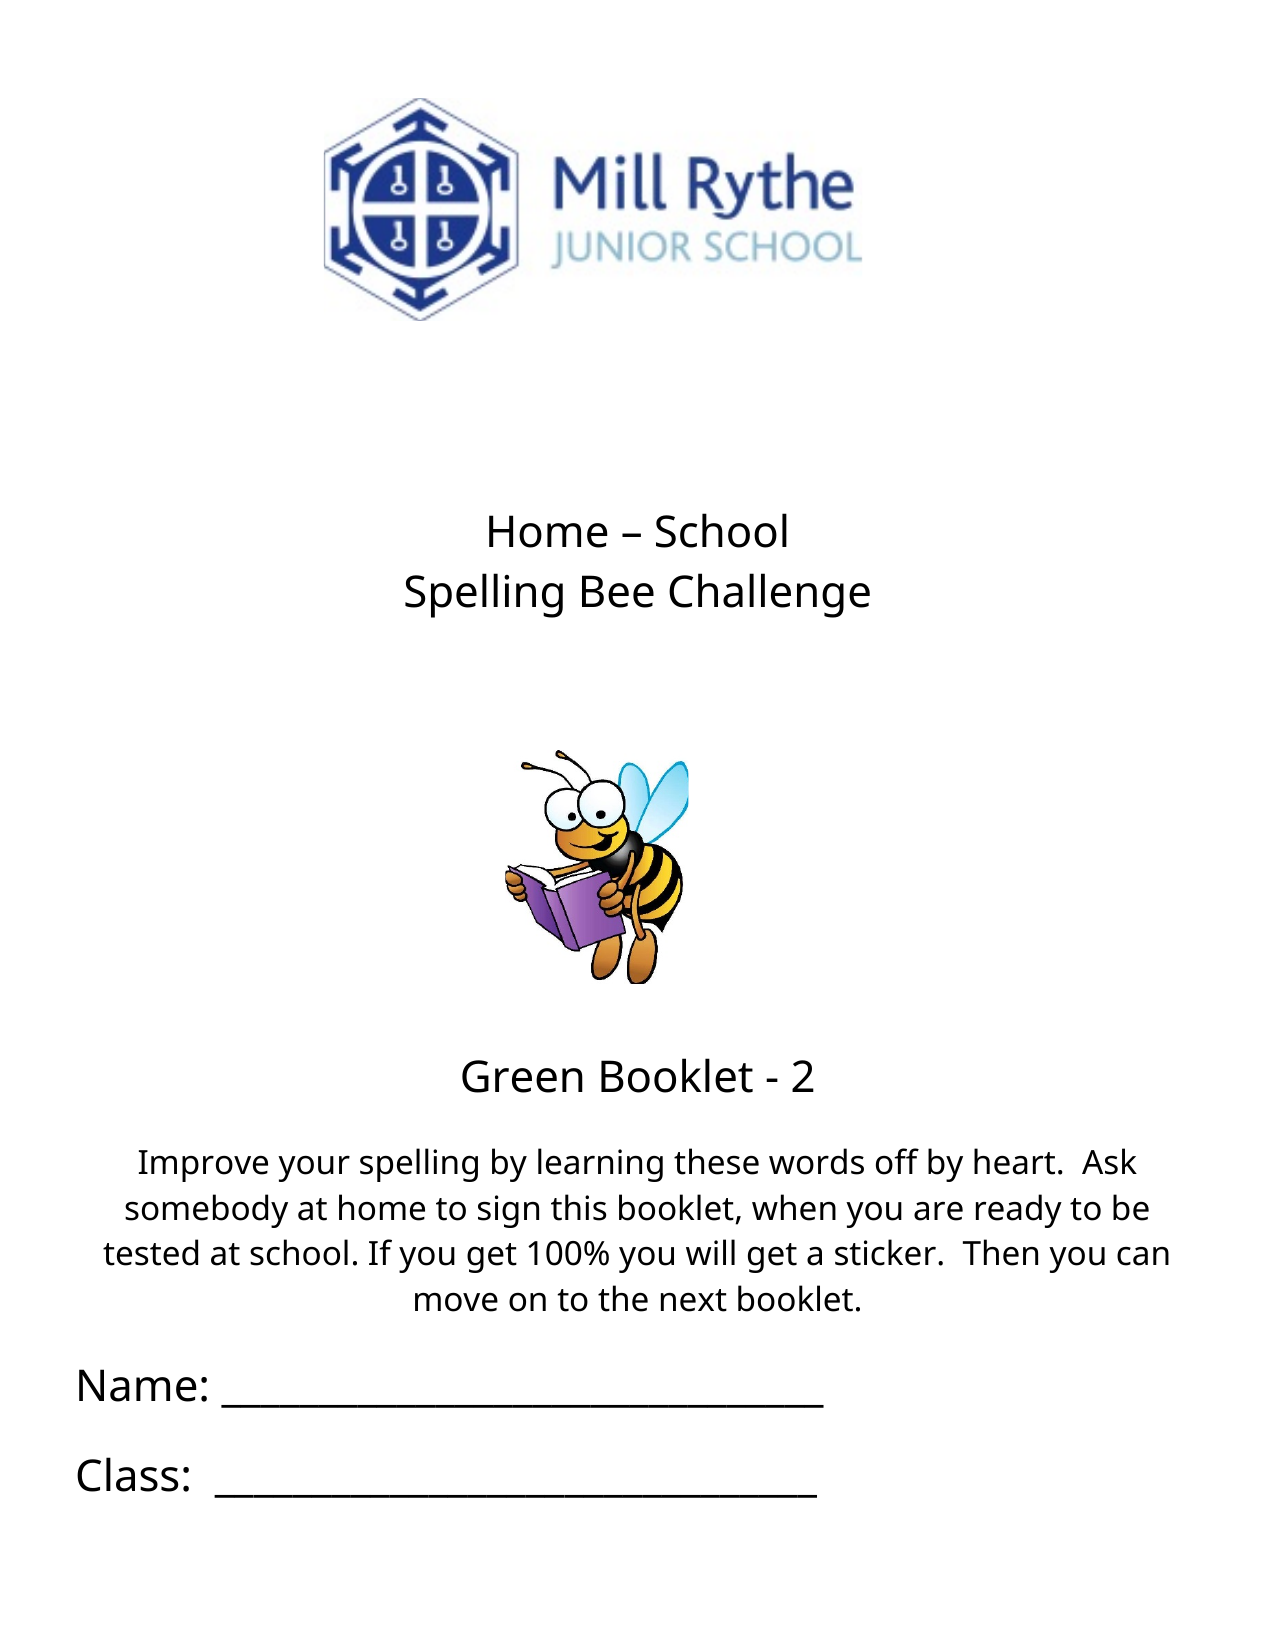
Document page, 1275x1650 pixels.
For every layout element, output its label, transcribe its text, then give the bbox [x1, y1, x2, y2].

text Improve your spelling by learning these words off by heart. Ask somebody at home to sign this booklet, when you are ready to be tested at school. If you get 100% you will get a sticker. Then you can move on to the next booklet. [75, 1139, 1200, 1321]
text Home – School [75, 501, 1200, 560]
picture [503, 750, 689, 982]
text Spelling Bee Challenge [75, 560, 1200, 620]
text Class: _______________________________ [75, 1444, 1200, 1504]
text Green Booklet - 2 [75, 1046, 1200, 1105]
picture [321, 98, 861, 318]
text Name: _______________________________ [75, 1355, 1200, 1414]
